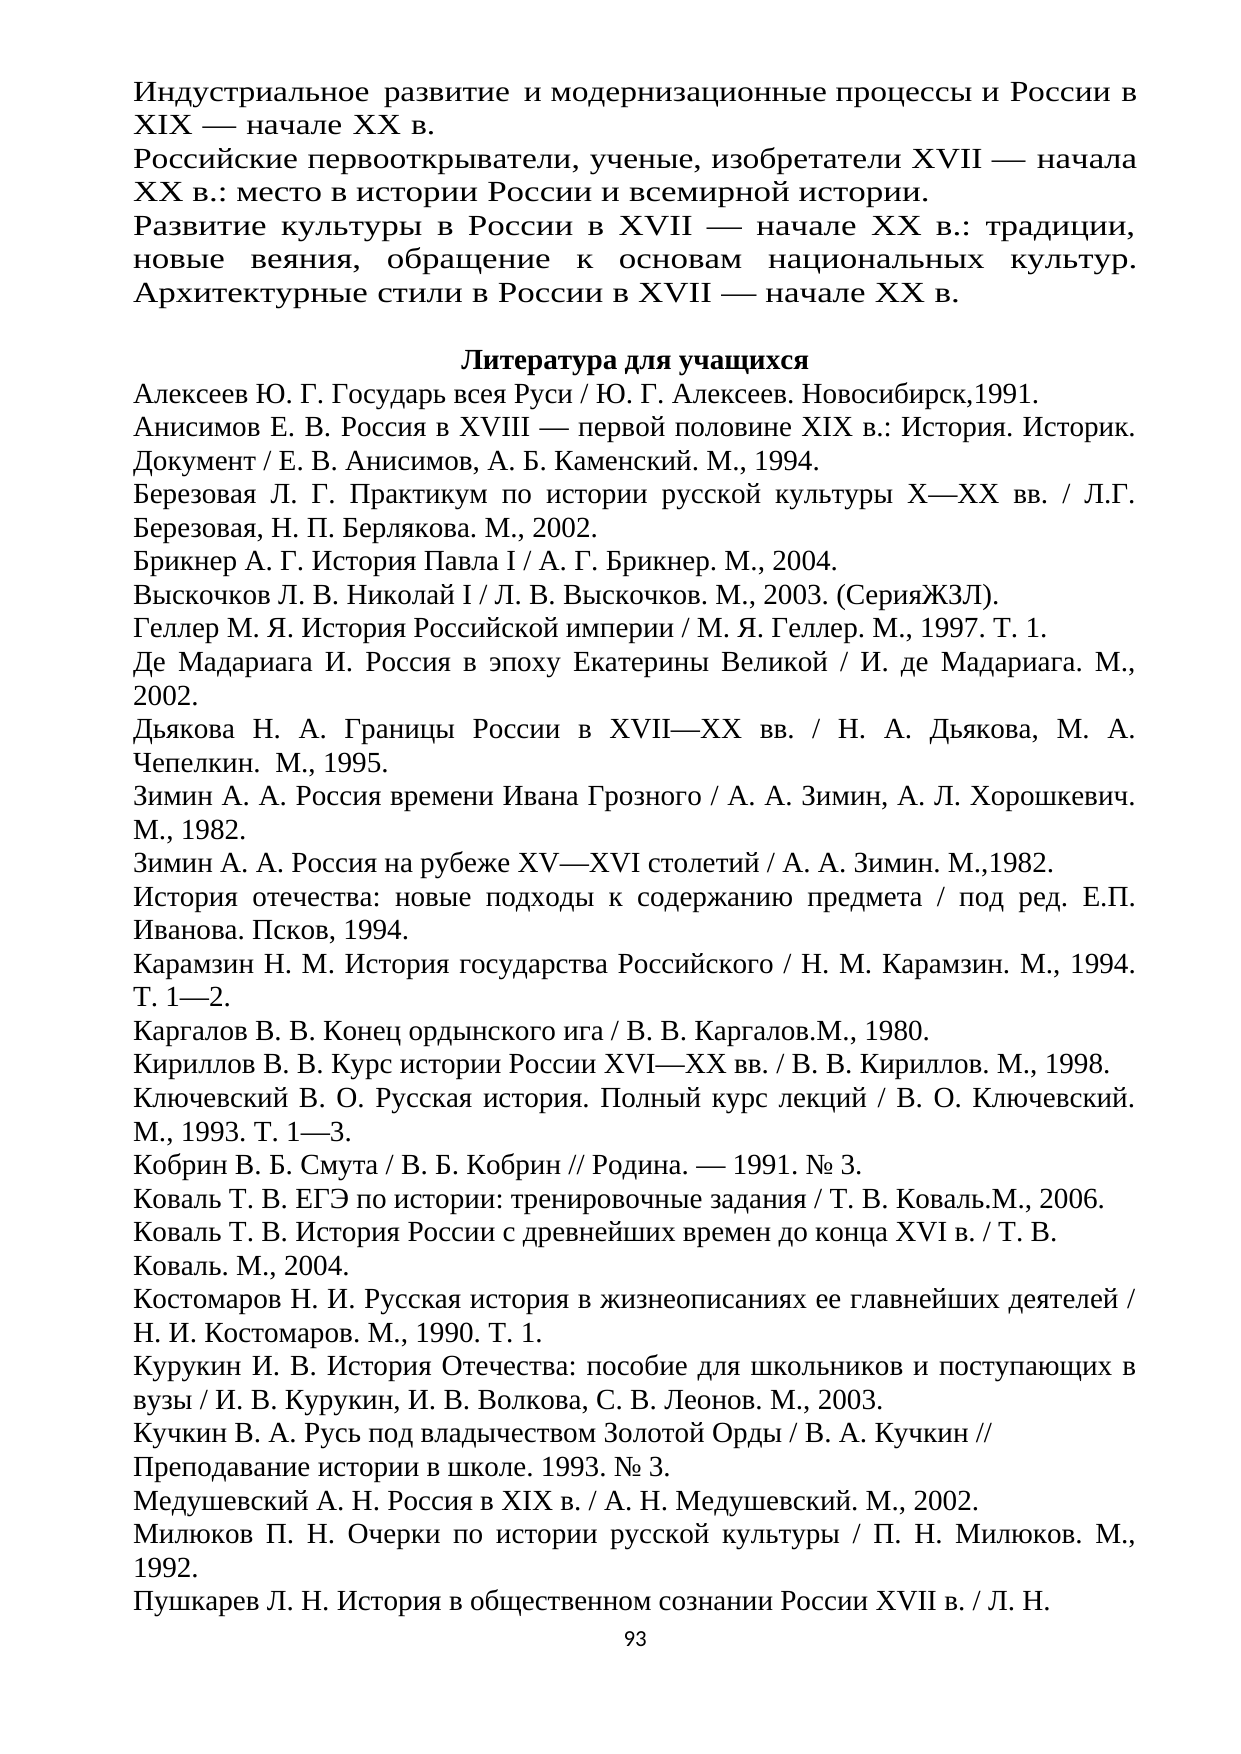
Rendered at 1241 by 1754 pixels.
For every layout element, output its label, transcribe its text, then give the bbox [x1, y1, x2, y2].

text Брикнер А. Г. История Павла I / А. Г. Брикнер. М., 2004. [133, 543, 1137, 577]
text Курукин И. В. История Отечества: пособие для школьников и поступающих в вузы / И. В. Курукин, И. В. Волкова, С. В. Леонов. М., 2003. [133, 1348, 1137, 1416]
text Кобрин В. Б. Смута / В. Б. Кобрин // Родина. — 1991. № 3. [133, 1147, 1137, 1181]
text Медушевский А. Н. Россия в XIX в. / А. Н. Медушевский. М., 2002. [133, 1483, 1137, 1516]
text Кучкин В. А. Русь под владычеством Золотой Орды / В. А. Кучкин // [133, 1416, 1137, 1449]
text Алексеев Ю. Г. Государь всея Руси / Ю. Г. Алексеев. Новосибирск,1991. [133, 376, 1137, 409]
text Развитие культуры в России в XVII — начале XX в.: традиции, новые веяния, обращение к основам национальных культур. Архитектурные стили в России в XVII — начале XX в. [133, 208, 1137, 309]
text Коваль Т. В. История России с древнейших времен до конца XVI в. / Т. В. [133, 1214, 1137, 1248]
text Дьякова Н. А. Границы России в XVII—XX вв. / Н. А. Дьякова, М. А. Чепелкин. М., 1995. [133, 711, 1137, 778]
text Выскочков Л. В. Николай I / Л. В. Выскочков. М., 2003. (СерияЖЗЛ). [133, 577, 1137, 611]
text История отечества: новые подходы к содержанию предмета / под ред. Е.П. Иванова. Псков, 1994. [133, 879, 1137, 946]
text Ключевский В. О. Русская история. Полный курс лекций / В. О. Ключевский. М., 1993. Т. 1—3. [133, 1080, 1137, 1147]
text Де Мадариага И. Россия в эпоху Екатерины Великой / И. де Мадариага. М., 2002. [133, 644, 1137, 711]
text Коваль. М., 2004. [133, 1248, 1137, 1281]
text Преподавание истории в школе. 1993. № 3. [133, 1449, 1137, 1483]
text Костомаров Н. И. Русская история в жизнеописаниях ее главнейших деятелей / Н. И. Костомаров. М., 1990. Т. 1. [133, 1281, 1137, 1348]
text Пушкарев Л. Н. История в общественном сознании России XVII в. / Л. Н. [133, 1583, 1137, 1617]
text Геллер М. Я. История Российской империи / М. Я. Геллер. М., 1997. Т. 1. [133, 611, 1137, 644]
text Литература для учащихся [133, 342, 1137, 376]
text Зимин А. А. Россия времени Ивана Грозного / А. А. Зимин, А. Л. Хорошкевич. М., 1982. [133, 778, 1137, 845]
text Милюков П. Н. Очерки по истории русской культуры / П. Н. Милюков. М., 1992. [133, 1516, 1137, 1583]
text Российские первооткрыватели, ученые, изобретатели XVII — начала ХХ в.: место в истории России и всемирной истории. [133, 141, 1137, 208]
text Карамзин Н. М. История государства Российского / Н. М. Карамзин. М., 1994. Т. 1—2. [133, 946, 1137, 1013]
text Анисимов Е. В. Россия в XVIII — первой половине XIX в.: История. Историк. Документ / Е. В. Анисимов, А. Б. Каменский. М., 1994. [133, 409, 1137, 476]
text Каргалов В. В. Конец ордынского ига / В. В. Каргалов.М., 1980. [133, 1013, 1137, 1047]
text Березовая Л. Г. Практикум по истории русской культуры X—XX вв. / Л.Г. Березовая, Н. П. Берлякова. М., 2002. [133, 476, 1137, 543]
text Зимин А. А. Россия на рубеже XV—XVI столетий / А. А. Зимин. М.,1982. [133, 845, 1137, 879]
text Индустриальное развитие и модернизационные процессы и России в XIX — начале XX в. [133, 74, 1137, 141]
text Кириллов В. В. Курс истории России XVI—XX вв. / В. В. Кириллов. М., 1998. [133, 1047, 1137, 1080]
text Коваль Т. В. ЕГЭ по истории: тренировочные задания / Т. В. Коваль.М., 2006. [133, 1181, 1137, 1214]
